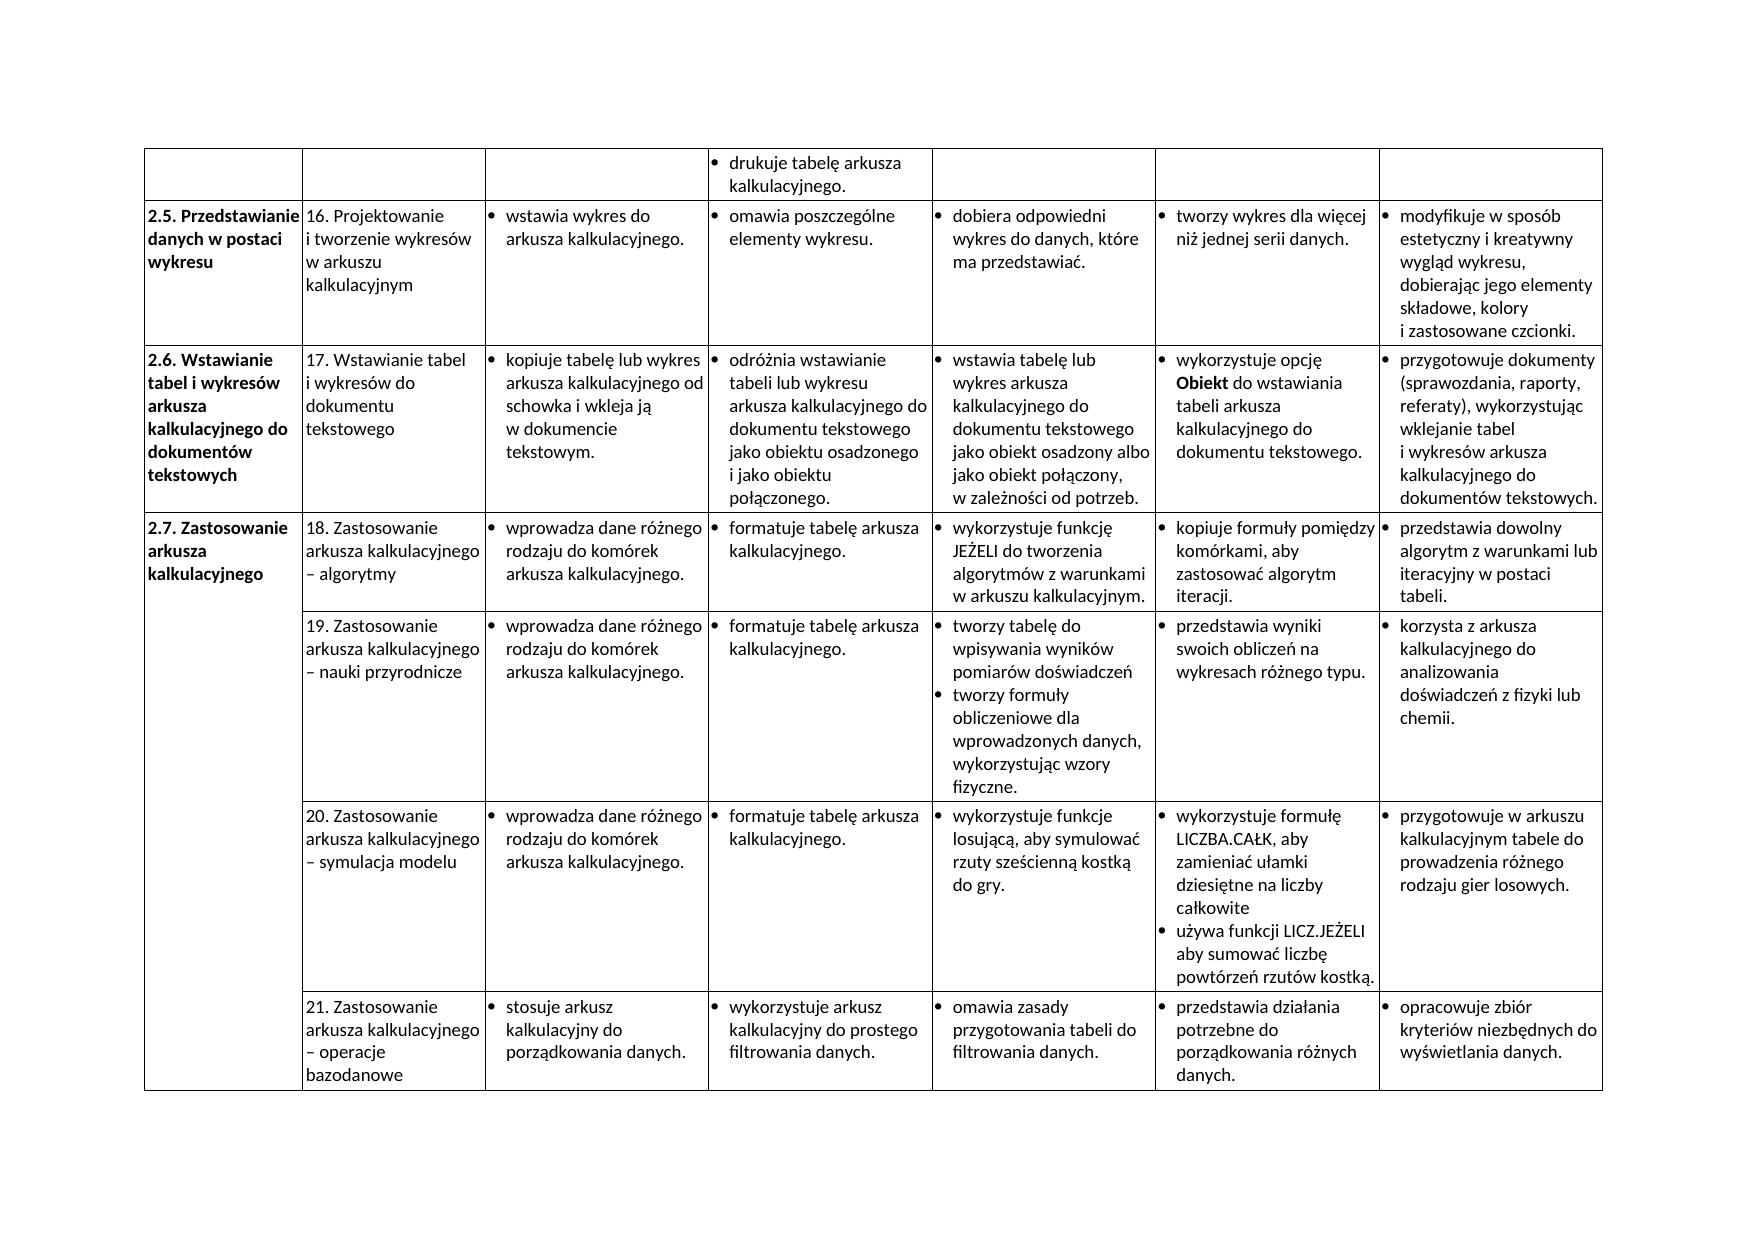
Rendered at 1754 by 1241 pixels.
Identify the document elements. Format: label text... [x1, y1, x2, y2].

table_cell wstawia tabelę lub wykres arkusza kalkulacyjnego do dokumentu tekstowego jako obiekt osadzony albo jako obiekt połączony, w zależności od potrzeb. [933, 346, 1155, 512]
table_cell korzysta z arkusza kalkulacyjnego do analizowania doświadczeń z fizyki lub chemii. [1380, 612, 1602, 801]
table_cell 21. Zastosowanie arkusza kalkulacyjnego – operacje bazodanowe [303, 992, 485, 1089]
table_cell tworzy wykres dla więcej niż jednej serii danych. [1156, 201, 1379, 345]
table_cell wykorzystuje opcję Obiekt do wstawiania tabeli arkusza kalkulacyjnego do dokumentu tekstowego. [1156, 346, 1379, 512]
table_cell wprowadza dane różnego rodzaju do komórek arkusza kalkulacyjnego. [486, 802, 708, 991]
table_cell 20. Zastosowanie arkusza kalkulacyjnego – symulacja modelu [303, 802, 485, 991]
table_cell przedstawia działania potrzebne do porządkowania różnych danych. [1156, 992, 1379, 1089]
table_cell wykorzystuje arkusz kalkulacyjny do prostego filtrowania danych. [709, 992, 932, 1089]
table_cell wykorzystuje funkcję JEŻELI do tworzenia algorytmów z warunkami w arkuszu kalkulacyjnym. [933, 513, 1155, 611]
table_cell formatuje tabelę arkusza kalkulacyjnego. [709, 513, 932, 611]
table_cell wprowadza dane różnego rodzaju do komórek arkusza kalkulacyjnego. [486, 612, 708, 801]
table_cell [303, 149, 485, 200]
table_cell wstawia wykres do arkusza kalkulacyjnego. [486, 201, 708, 345]
table_cell przygotowuje dokumenty (sprawozdania, raporty, referaty), wykorzystując wklejanie tabel i wykresów arkusza kalkulacyjnego do dokumentów tekstowych. [1380, 346, 1602, 512]
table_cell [1156, 149, 1379, 200]
table_cell 2.6. Wstawianie tabel i wykresów arkusza kalkulacyjnego do dokumentów tekstowych [145, 346, 302, 512]
table_cell omawia poszczególne elementy wykresu. [709, 201, 932, 345]
table_cell formatuje tabelę arkusza kalkulacyjnego. [709, 612, 932, 801]
table_cell wprowadza dane różnego rodzaju do komórek arkusza kalkulacyjnego. [486, 513, 708, 611]
table_cell dobiera odpowiedni wykres do danych, które ma przedstawiać. [933, 201, 1155, 345]
table_cell wykorzystuje formułę LICZBA.CAŁK, aby zamieniać ułamki dziesiętne na liczby całkowite używa funkcji LICZ.JEŻELI aby sumować liczbę powtórzeń rzutów kostką. [1156, 802, 1379, 991]
table_cell 17. Wstawianie tabel i wykresów do dokumentu tekstowego [303, 346, 485, 512]
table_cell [145, 149, 302, 200]
table_cell stosuje arkusz kalkulacyjny do porządkowania danych. [486, 992, 708, 1089]
table_cell 2.7. Zastosowanie arkusza kalkulacyjnego [145, 513, 302, 1089]
table_cell kopiuje tabelę lub wykres arkusza kalkulacyjnego od schowka i wkleja ją w dokumencie tekstowym. [486, 346, 708, 512]
table_cell odróżnia wstawianie tabeli lub wykresu arkusza kalkulacyjnego do dokumentu tekstowego jako obiektu osadzonego i jako obiektu połączonego. [709, 346, 932, 512]
table_cell kopiuje formuły pomiędzy komórkami, aby zastosować algorytm iteracji. [1156, 513, 1379, 611]
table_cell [933, 149, 1155, 200]
table_cell tworzy tabelę do wpisywania wyników pomiarów doświadczeń tworzy formuły obliczeniowe dla wprowadzonych danych, wykorzystując wzory fizyczne. [933, 612, 1155, 801]
table_cell 16. Projektowanie i tworzenie wykresów w arkuszu kalkulacyjnym [303, 201, 485, 345]
table_cell przygotowuje w arkuszu kalkulacyjnym tabele do prowadzenia różnego rodzaju gier losowych. [1380, 802, 1602, 991]
table_cell 18. Zastosowanie arkusza kalkulacyjnego – algorytmy [303, 513, 485, 611]
table_cell omawia zasady przygotowania tabeli do filtrowania danych. [933, 992, 1155, 1089]
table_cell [1380, 149, 1602, 200]
table_cell modyfikuje w sposób estetyczny i kreatywny wygląd wykresu, dobierając jego elementy składowe, kolory i zastosowane czcionki. [1380, 201, 1602, 345]
table_cell 19. Zastosowanie arkusza kalkulacyjnego – nauki przyrodnicze [303, 612, 485, 801]
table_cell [709, 149, 932, 200]
table_cell przedstawia dowolny algorytm z warunkami lub iteracyjny w postaci tabeli. [1380, 513, 1602, 611]
table_cell formatuje tabelę arkusza kalkulacyjnego. [709, 802, 932, 991]
table_cell wykorzystuje funkcje losującą, aby symulować rzuty sześcienną kostką do gry. [933, 802, 1155, 991]
table_cell 2.5. Przedstawianie danych w postaci wykresu [145, 201, 302, 345]
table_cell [486, 149, 708, 200]
table_cell opracowuje zbiór kryteriów niezbędnych do wyświetlania danych. [1380, 992, 1602, 1089]
table_cell przedstawia wyniki swoich obliczeń na wykresach różnego typu. [1156, 612, 1379, 801]
